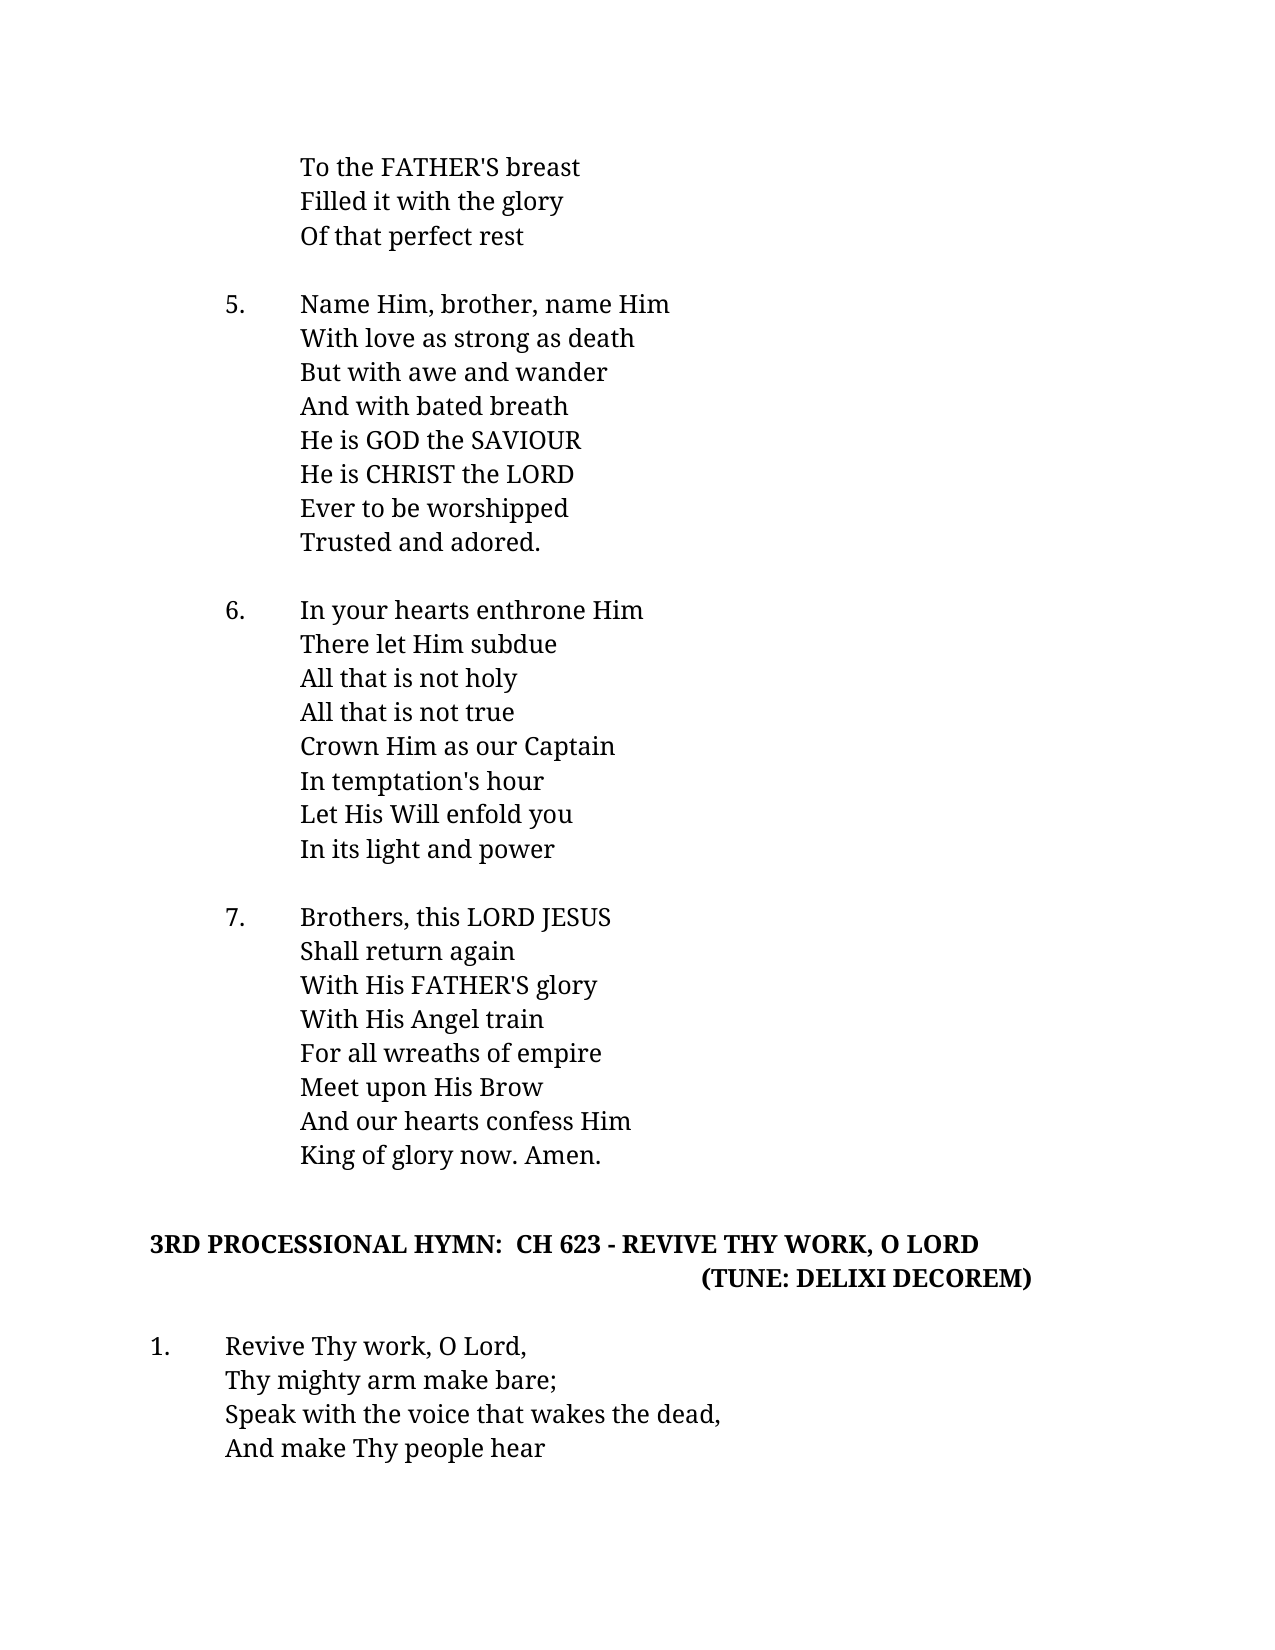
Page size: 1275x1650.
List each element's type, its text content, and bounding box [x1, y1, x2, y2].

text All that is not true [150, 695, 1162, 729]
text (TUNE: DELIXI DECOREM) [150, 1261, 1162, 1295]
text All that is not holy [150, 661, 1162, 695]
text And our hearts confess Him [150, 1104, 1162, 1138]
text Crown Him as our Captain [150, 729, 1162, 763]
text Ever to be worshipped [150, 491, 1162, 525]
text 1. Revive Thy work, O Lord, [150, 1329, 1162, 1363]
text King of glory now. Amen. [150, 1138, 1162, 1172]
text But with awe and wander [150, 354, 1162, 388]
text In its light and power [150, 831, 1162, 865]
text 7. Brothers, this LORD JESUS [150, 899, 1162, 933]
text Shall return again [150, 933, 1162, 967]
text Meet upon His Brow [150, 1070, 1162, 1104]
text 3RD PROCESSIONAL HYMN: CH 623 - REVIVE THY WORK, O LORD [150, 1227, 1162, 1261]
text Trusted and adored. [150, 525, 1162, 559]
text Of that perfect rest [150, 218, 1162, 252]
text Thy mighty arm make bare; [150, 1363, 1162, 1397]
text With His Angel train [150, 1002, 1162, 1036]
text He is CHRIST the LORD [150, 457, 1162, 491]
text 6. In your hearts enthrone Him [150, 593, 1162, 627]
text With His FATHER'S glory [150, 967, 1162, 1002]
text In temptation's hour [150, 763, 1162, 797]
text Let His Will enfold you [150, 797, 1162, 831]
text And make Thy people hear [150, 1431, 1162, 1465]
text Speak with the voice that wakes the dead, [150, 1397, 1162, 1431]
text With love as strong as death [150, 320, 1162, 354]
text There let Him subdue [150, 627, 1162, 661]
text To the FATHER'S breast [150, 150, 1162, 184]
text Filled it with the glory [150, 184, 1162, 218]
text For all wreaths of empire [150, 1036, 1162, 1070]
text And with bated breath [150, 388, 1162, 422]
text 5. Name Him, brother, name Him [150, 286, 1162, 320]
text He is GOD the SAVIOUR [150, 422, 1162, 457]
